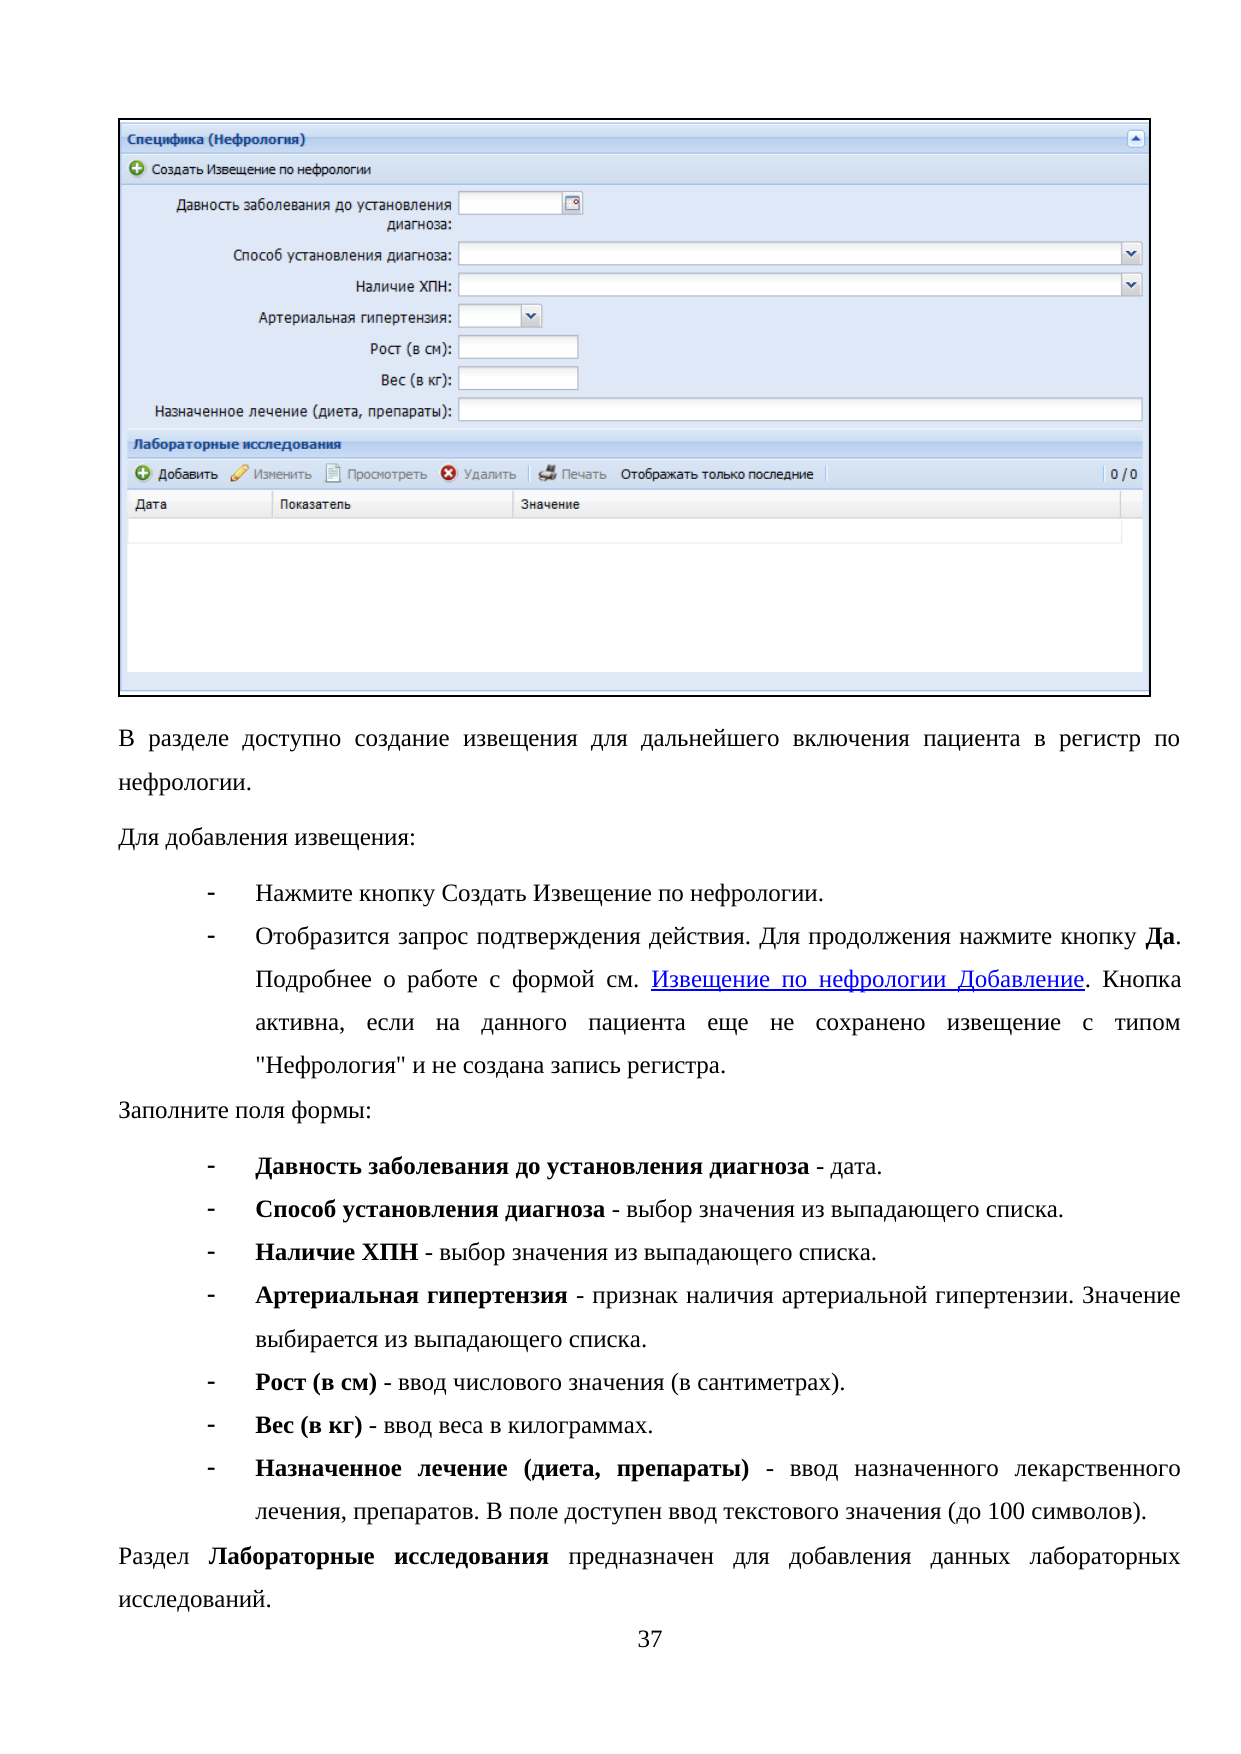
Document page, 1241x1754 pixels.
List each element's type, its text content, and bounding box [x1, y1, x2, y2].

text Заполните поля формы: [118, 1096, 1181, 1124]
list Наличие ХПН - выбор значения из выпадающего списка. [207, 1237, 1181, 1266]
list Артериальная гипертензия - признак наличия артериальной гипертензии. Значение выбирается из выпадающего списка. [207, 1281, 1181, 1352]
list Вес (в кг) - ввод веса в килограммах. [207, 1410, 1181, 1439]
text Раздел Лабораторные исследования предназначен для добавления данных лабораторных исследований. [118, 1541, 1181, 1613]
list Назначенное лечение (диета, препараты) - ввод назначенного лекарственного лечения, препаратов. В поле доступен ввод текстового значения (до 100 символов). [207, 1453, 1181, 1525]
list Нажмите кнопку Создать Извещение по нефрологии. [207, 878, 1181, 907]
text Для добавления извещения: [118, 822, 1181, 851]
text В разделе доступно создание извещения для дальнейшего включения пациента в регистр по нефрологии. [118, 723, 1181, 795]
picture [120, 120, 1149, 695]
list Отобразится запрос подтверждения действия. Для продолжения нажмите кнопку Да. Подробнее о работе с формой см. Извещение по нефрологии Добавление. Кнопка активна, если на данного пациента еще не сохранено извещение с типом "Нефрология" и не создана запись регистра. [207, 921, 1181, 1079]
list Способ установления диагноза - выбор значения из выпадающего списка. [207, 1194, 1181, 1223]
list Рост (в см) - ввод числового значения (в сантиметрах). [207, 1367, 1181, 1396]
list Давность заболевания до установления диагноза - дата. [207, 1151, 1181, 1180]
